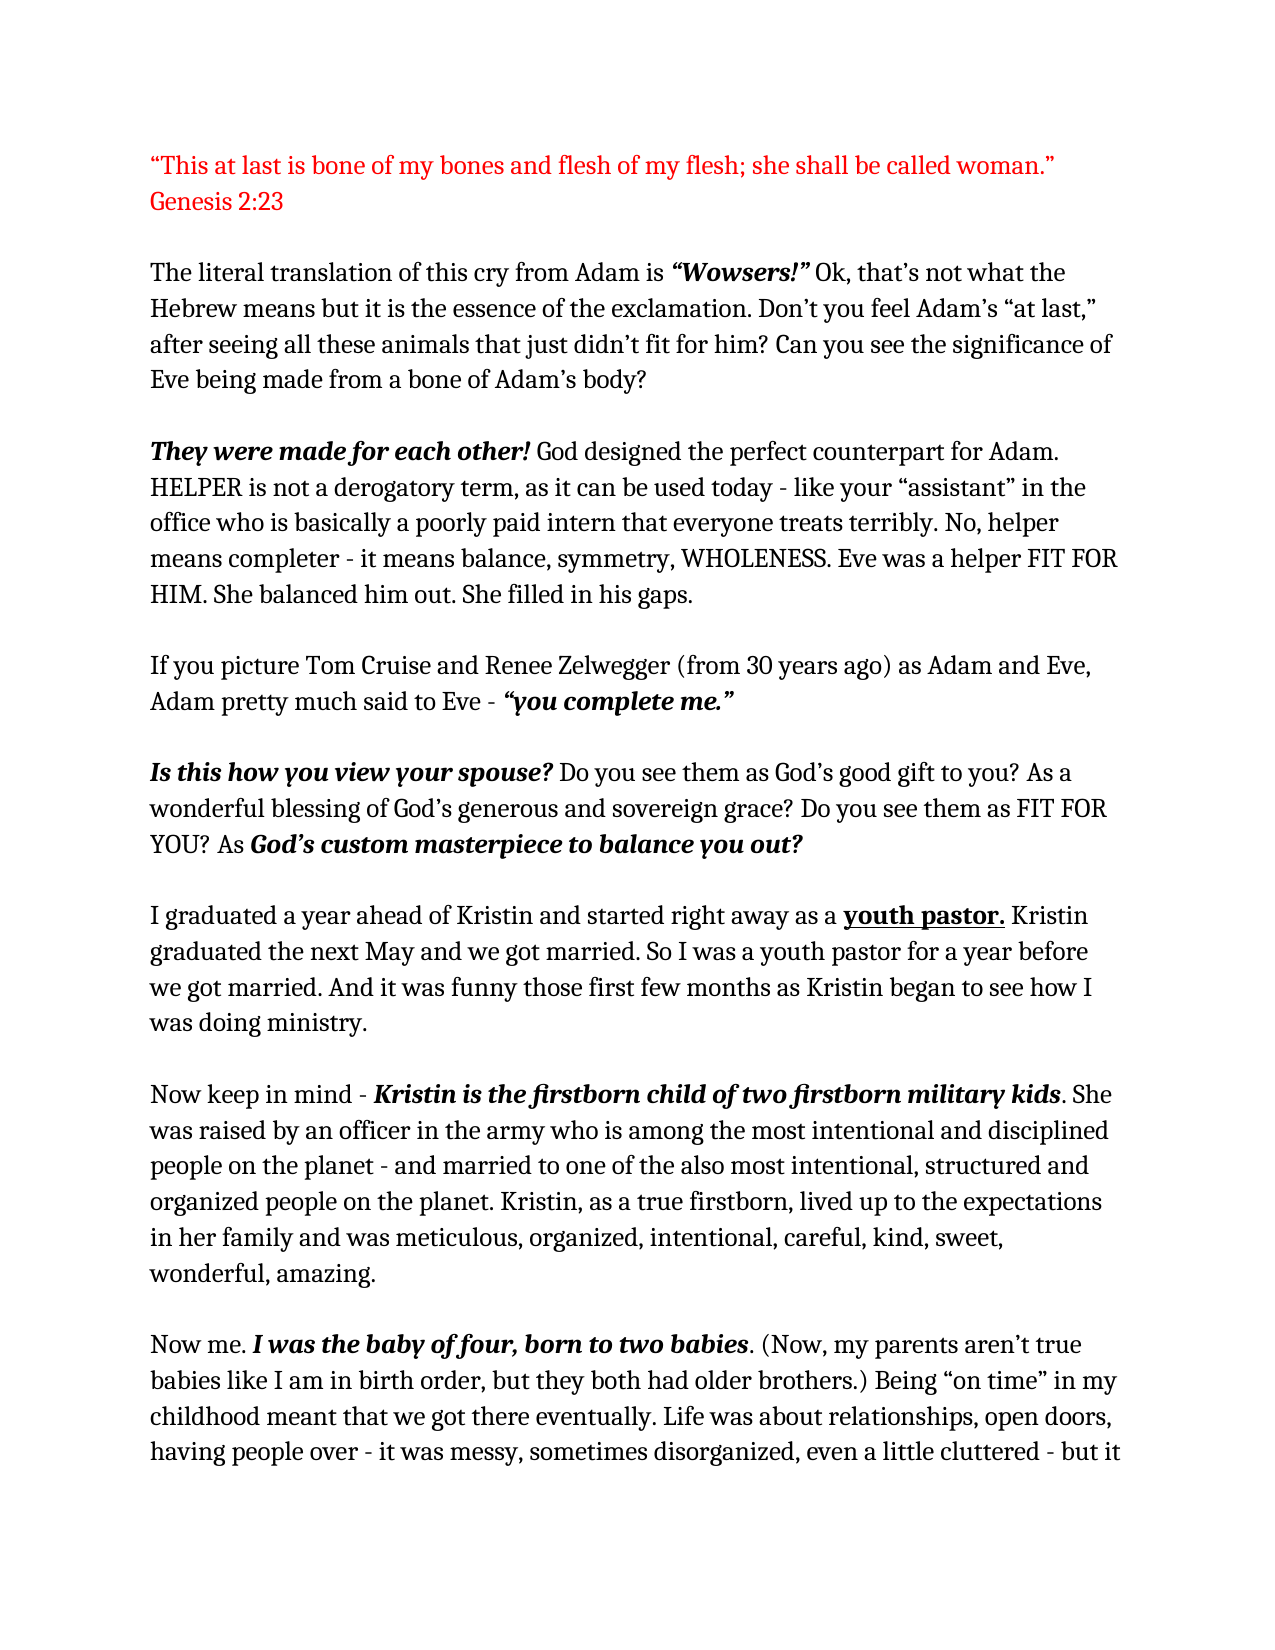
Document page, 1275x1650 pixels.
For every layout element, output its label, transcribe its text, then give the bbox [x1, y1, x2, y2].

text They were made for each other! God designed the perfect counterpart for Adam. HELPER is not a derogatory term, as it can be used today - like your “assistant” in the office who is basically a poorly paid intern that everyone treats terribly. No, helper means completer - it means balance, symmetry, WHOLENESS. Eve was a helper FIT FOR HIM. She balanced him out. She filled in his gaps. [150, 436, 1125, 610]
text Now keep in mind - Kristin is the firstborn child of two firstborn military kids. She was raised by an officer in the army who is among the most intentional and disciplined people on the planet - and married to one of the also most intentional, structured and organized people on the planet. Kristin, as a true firstborn, lived up to the expectations in her family and was meticulous, organized, intentional, careful, kind, sweet, wonderful, amazing. [150, 1079, 1125, 1289]
text The literal translation of this cry from Adam is “Wowsers!” Ok, that’s not what the Hebrew means but it is the essence of the exclamation. Don’t you feel Adam’s “at last,” after seeing all these animals that just didn’t fit for him? Can you see the significance of Eve being made from a bone of Adam’s body? [150, 257, 1125, 396]
text Is this how you view your spouse? Do you see them as God’s good gift to you? As a wonderful blessing of God’s generous and sovereign grace? Do you see them as FIT FOR YOU? As God’s custom masterpiece to balance you out? [150, 757, 1125, 860]
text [150, 1329, 1125, 1467]
text “This at last is bone of my bones and flesh of my flesh; she shall be called woman.” Genesis 2:23 [150, 150, 1125, 217]
text I graduated a year ahead of Kristin and started right away as a youth pastor. Kristin graduated the next May and we got married. So I was a youth pastor for a year before we got married. And it was funny those first few months as Kristin began to see how I was doing ministry. [150, 900, 1125, 1039]
text If you picture Tom Cruise and Renee Zelwegger (from 30 years ago) as Adam and Eve, Adam pretty much said to Eve - “you complete me.” [150, 650, 1125, 717]
